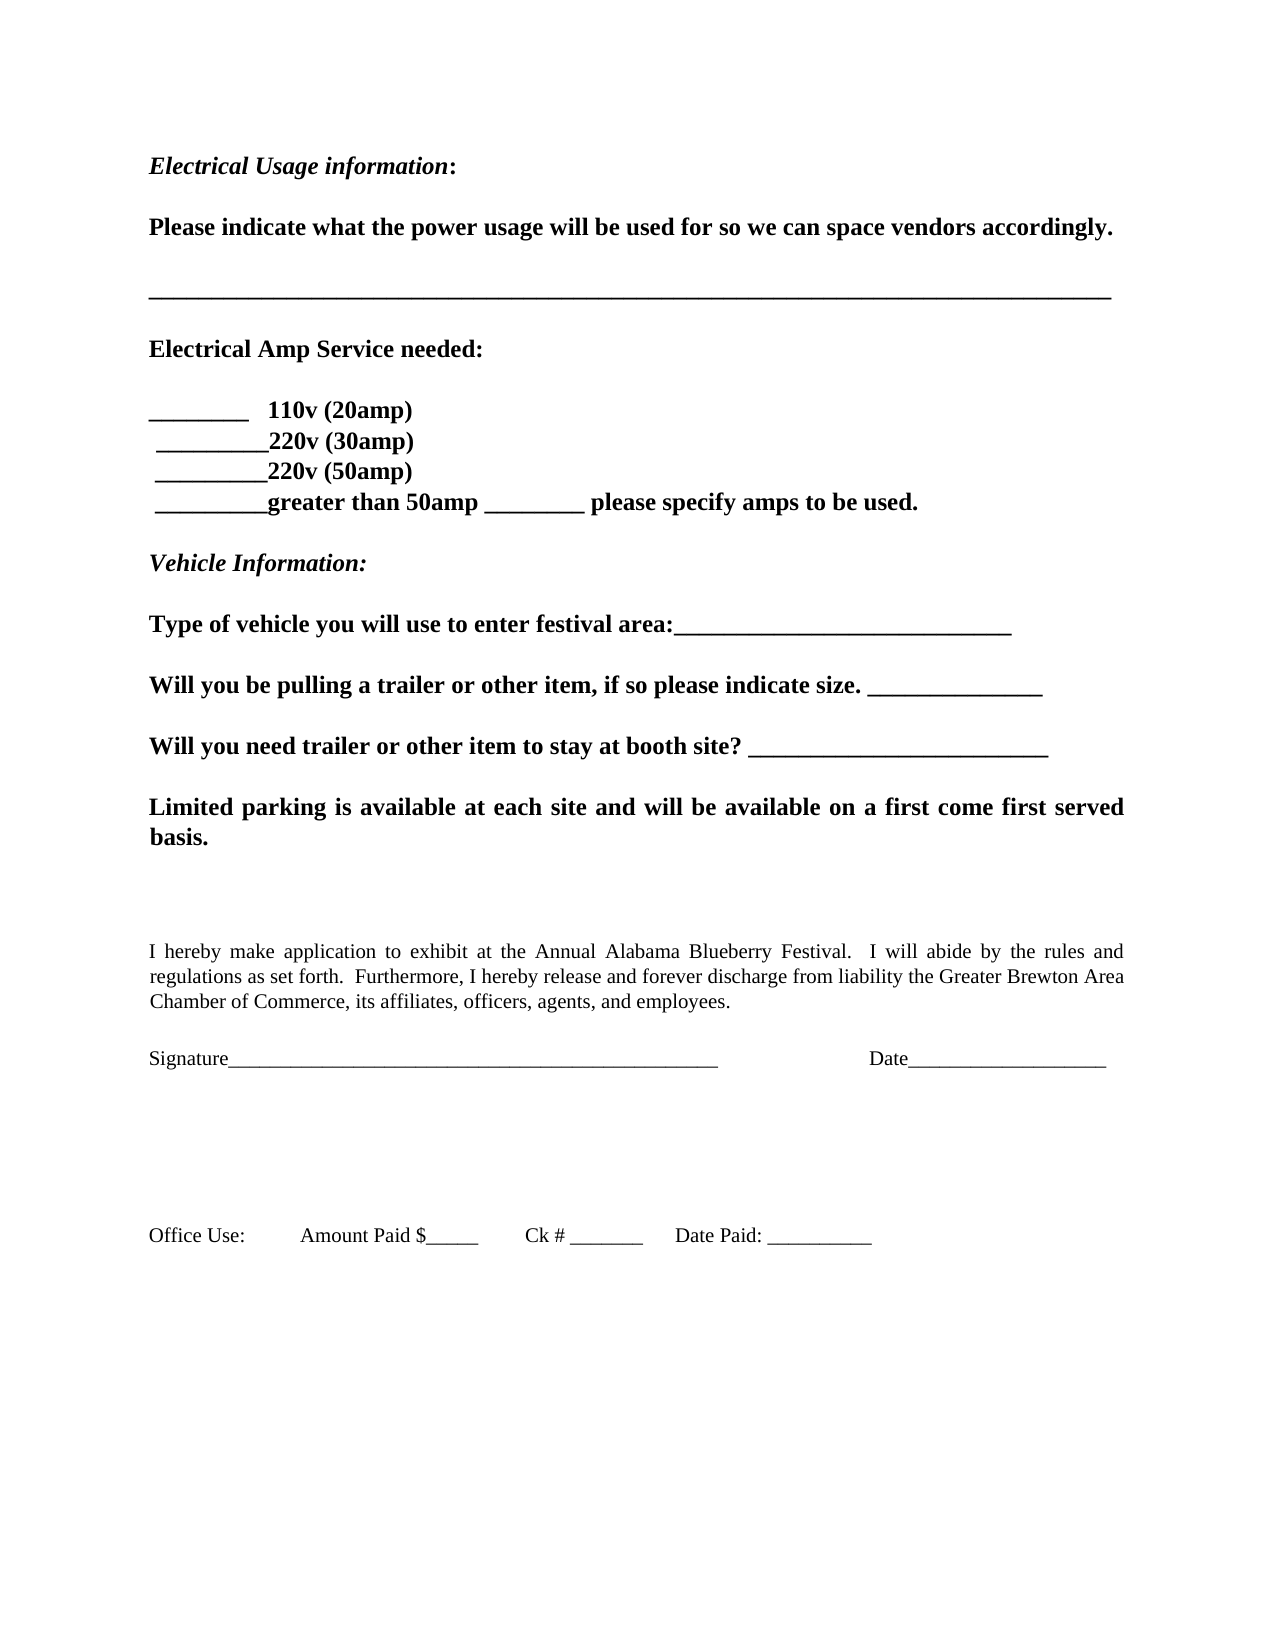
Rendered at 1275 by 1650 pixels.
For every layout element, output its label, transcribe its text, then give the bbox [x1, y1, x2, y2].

text Limited parking is available at each site and will be available on a first come first served basis. [148, 792, 1126, 851]
text _________greater than 50amp ________ please specify amps to be used. [148, 487, 1126, 516]
text Please indicate what the power usage will be used for so we can space vendors accordingly. [148, 212, 1126, 241]
text _________220v (30amp) [148, 426, 1126, 455]
text Electrical Amp Service needed: [148, 334, 1126, 363]
text Type of vehicle you will use to enter festival area:___________________________ [148, 609, 1126, 638]
text Signature_______________________________________________ Date___________________ [148, 1046, 1126, 1070]
text Electrical Usage information: [148, 151, 1126, 180]
text Vehicle Information: [148, 548, 1126, 577]
text I hereby make application to exhibit at the Annual Alabama Blueberry Festival. I will abide by the rules and regulations as set forth. Furthermore, I hereby release and forever discharge from liability the Greater Brewton Area Chamber of Commerce, its affiliates, officers, agents, and employees. [148, 939, 1126, 1013]
text Will you be pulling a trailer or other item, if so please indicate size. ______________ [148, 670, 1126, 699]
text Will you need trailer or other item to stay at booth site? ________________________ [148, 731, 1126, 760]
text Office Use: Amount Paid $_____ Ck # _______ Date Paid: __________ [148, 1223, 1126, 1247]
text _____________________________________________________________________________ [148, 273, 1126, 302]
text _________220v (50amp) [148, 456, 1126, 485]
text ________ 110v (20amp) [148, 395, 1126, 424]
